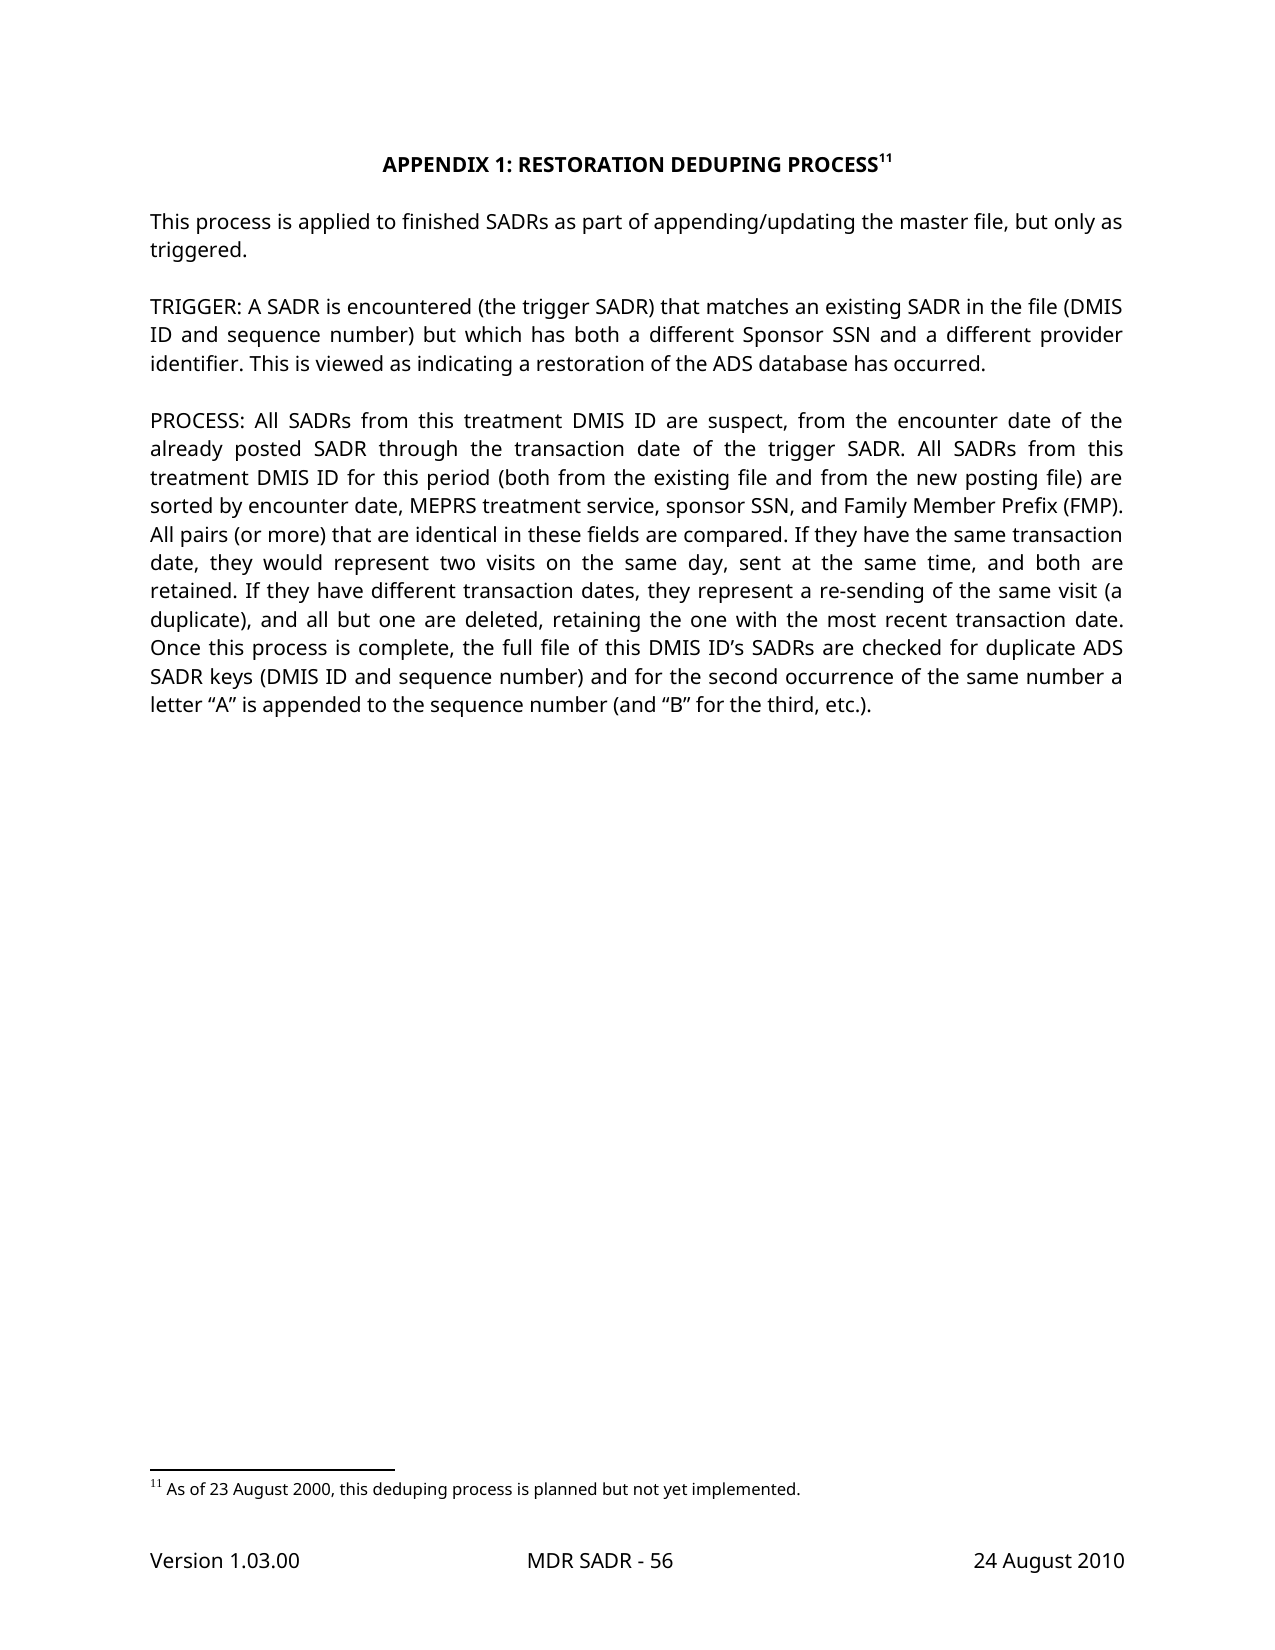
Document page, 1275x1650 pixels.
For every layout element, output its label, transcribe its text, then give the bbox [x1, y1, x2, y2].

text PROCESS: All SADRs from this treatment DMIS ID are suspect, from the encounter date of the already posted SADR through the transaction date of the trigger SADR. All SADRs from this treatment DMIS ID for this period (both from the existing file and from the new posting file) are sorted by encounter date, MEPRS treatment service, sponsor SSN, and Family Member Prefix (FMP). All pairs (or more) that are identical in these fields are compared. If they have the same transaction date, they would represent two visits on the same day, sent at the same time, and both are retained. If they have different transaction dates, they represent a re-sending of the same visit (a duplicate), and all but one are deleted, retaining the one with the most recent transaction date. Once this process is complete, the full file of this DMIS ID’s SADRs are checked for duplicate ADS SADR keys (DMIS ID and sequence number) and for the second occurrence of the same number a letter “A” is appended to the sequence number (and “B” for the third, etc.). [150, 406, 1125, 719]
text This process is applied to finished SADRs as part of appending/updating the master file, but only as triggered. [150, 207, 1125, 264]
text TRIGGER: A SADR is encountered (the trigger SADR) that matches an existing SADR in the file (DMIS ID and sequence number) but which has both a different Sponsor SSN and a different provider identifier. This is viewed as indicating a restoration of the ADS database has occurred. [150, 292, 1125, 377]
text APPENDIX 1: RESTORATION DEDUPING PROCESS [150, 150, 1125, 178]
